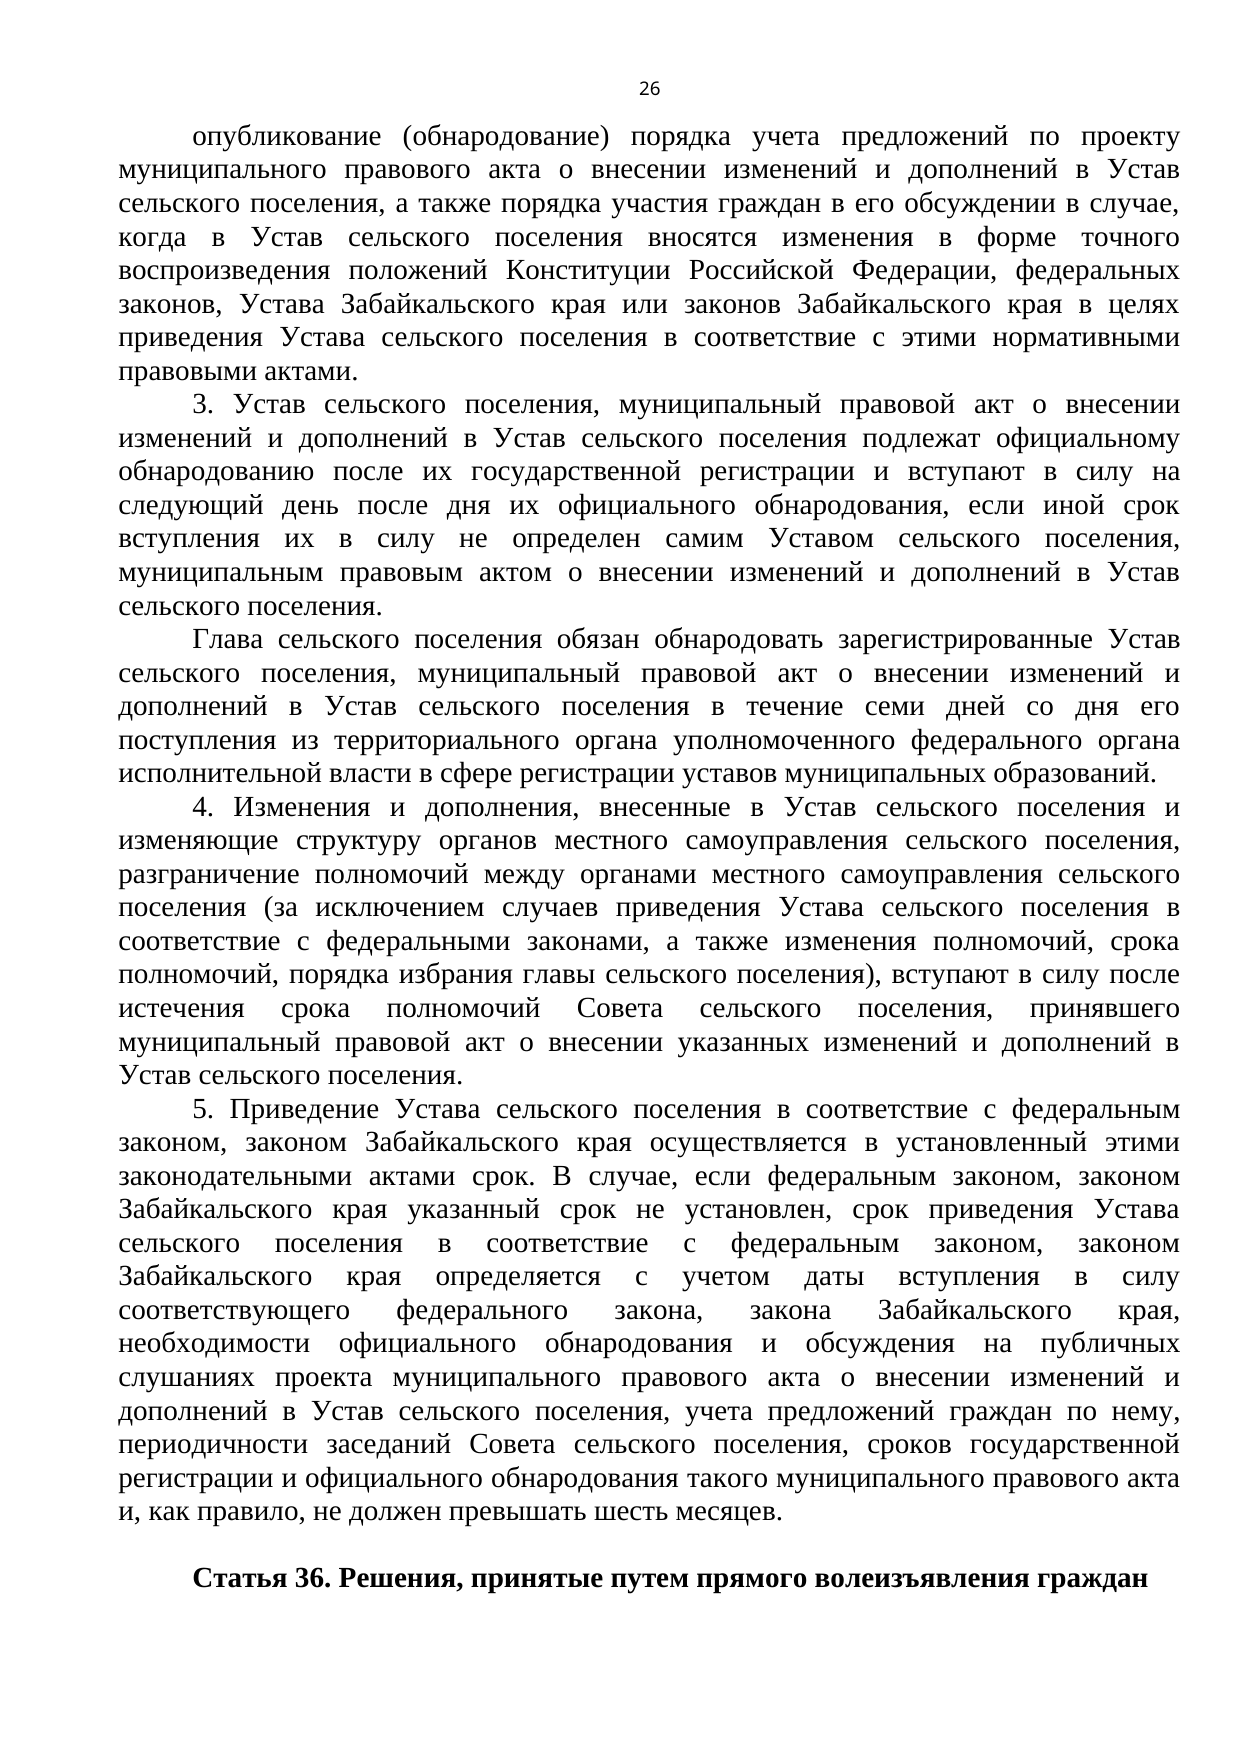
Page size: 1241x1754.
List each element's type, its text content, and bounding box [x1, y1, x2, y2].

text Глава сельского поселения обязан обнародовать зарегистрированные Устав сельского поселения, муниципальный правовой акт о внесении изменений и дополнений в Устав сельского поселения в течение семи дней со дня его поступления из территориального органа уполномоченного федерального органа исполнительной власти в сфере регистрации уставов муниципальных образований. [118, 621, 1181, 789]
text Статья 36. Решения, принятые путем прямого волеизъявления граждан [118, 1560, 1181, 1594]
text 4. Изменения и дополнения, внесенные в Устав сельского поселения и изменяющие структуру органов местного самоуправления сельского поселения, разграничение полномочий между органами местного самоуправления сельского поселения (за исключением случаев приведения Устава сельского поселения в соответствие с федеральными законами, а также изменения полномочий, срока полномочий, порядка избрания главы сельского поселения), вступают в силу после истечения срока полномочий Совета сельского поселения, принявшего муниципальный правовой акт о внесении указанных изменений и дополнений в Устав сельского поселения. [118, 789, 1181, 1091]
text 5. Приведение Устава сельского поселения в соответствие с федеральным законом, законом Забайкальского края осуществляется в установленный этими законодательными актами срок. В случае, если федеральным законом, законом Забайкальского края указанный срок не установлен, срок приведения Устава сельского поселения в соответствие с федеральным законом, законом Забайкальского края определяется с учетом даты вступления в силу соответствующего федерального закона, закона Забайкальского края, необходимости официального обнародования и обсуждения на публичных слушаниях проекта муниципального правового акта о внесении изменений и дополнений в Устав сельского поселения, учета предложений граждан по нему, периодичности заседаний Совета сельского поселения, сроков государственной регистрации и официального обнародования такого муниципального правового акта и, как правило, не должен превышать шесть месяцев. [118, 1091, 1181, 1527]
text опубликование (обнародование) порядка учета предложений по проекту муниципального правового акта о внесении изменений и дополнений в Устав сельского поселения, а также порядка участия граждан в его обсуждении в случае, когда в Устав сельского поселения вносятся изменения в форме точного воспроизведения положений Конституции Российской Федерации, федеральных законов, Устава Забайкальского края или законов Забайкальского края в целях приведения Устава сельского поселения в соответствие с этими нормативными правовыми актами. [118, 118, 1181, 386]
text 3. Устав сельского поселения, муниципальный правовой акт о внесении изменений и дополнений в Устав сельского поселения подлежат официальному обнародованию после их государственной регистрации и вступают в силу на следующий день после дня их официального обнародования, если иной срок вступления их в силу не определен самим Уставом сельского поселения, муниципальным правовым актом о внесении изменений и дополнений в Устав сельского поселения. [118, 386, 1181, 621]
